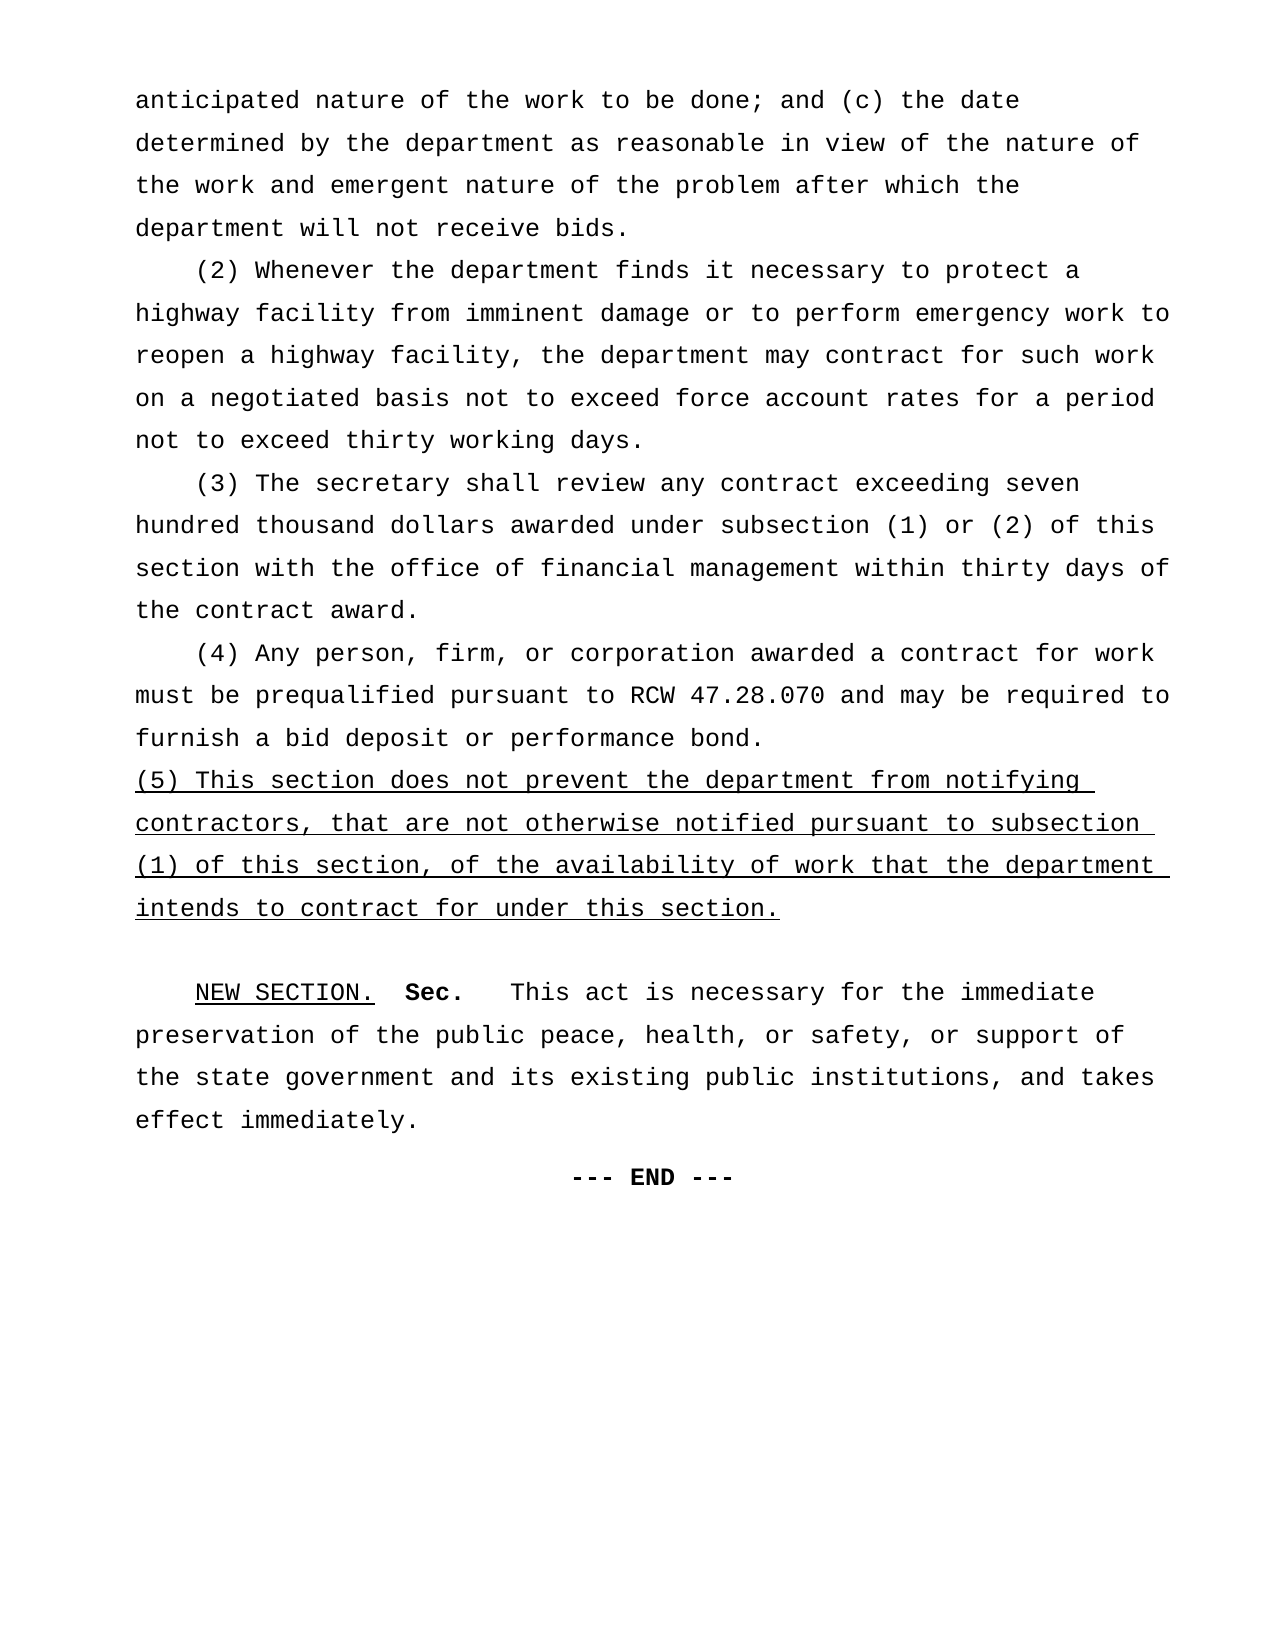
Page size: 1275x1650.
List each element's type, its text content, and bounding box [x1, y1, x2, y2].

text (3) The secretary shall review any contract exceeding seven hundred thousand dollars awarded under subsection (1) or (2) of this section with the office of financial management within thirty days of the contract award. [135, 457, 1170, 627]
text --- END --- [135, 1165, 1170, 1193]
text (2) Whenever the department finds it necessary to protect a highway facility from imminent damage or to perform emergency work to reopen a highway facility, the department may contract for such work on a negotiated basis not to exceed force account rates for a period not to exceed thirty working days. [135, 245, 1170, 457]
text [135, 75, 1170, 245]
text (5) This section does not prevent the department from notifying contractors, that are not otherwise notified pursuant to subsection (1) of this section, of the availability of work that the department intends to contract for under this section. [135, 878, 1170, 925]
text (5) This section does not prevent the department from notifying contractors, that are not otherwise notified pursuant to subsection (1) of this section, of the availability of work that the department intends to contract for under this section. [135, 755, 1170, 876]
text NEW SECTION. Sec. This act is necessary for the immediate preservation of the public peace, health, or safety, or support of the state government and its existing public institutions, and takes effect immediately. [135, 967, 1170, 1137]
text (4) Any person, firm, or corporation awarded a contract for work must be prequalified pursuant to RCW 47.28.070 and may be required to furnish a bid deposit or performance bond. [135, 627, 1170, 755]
